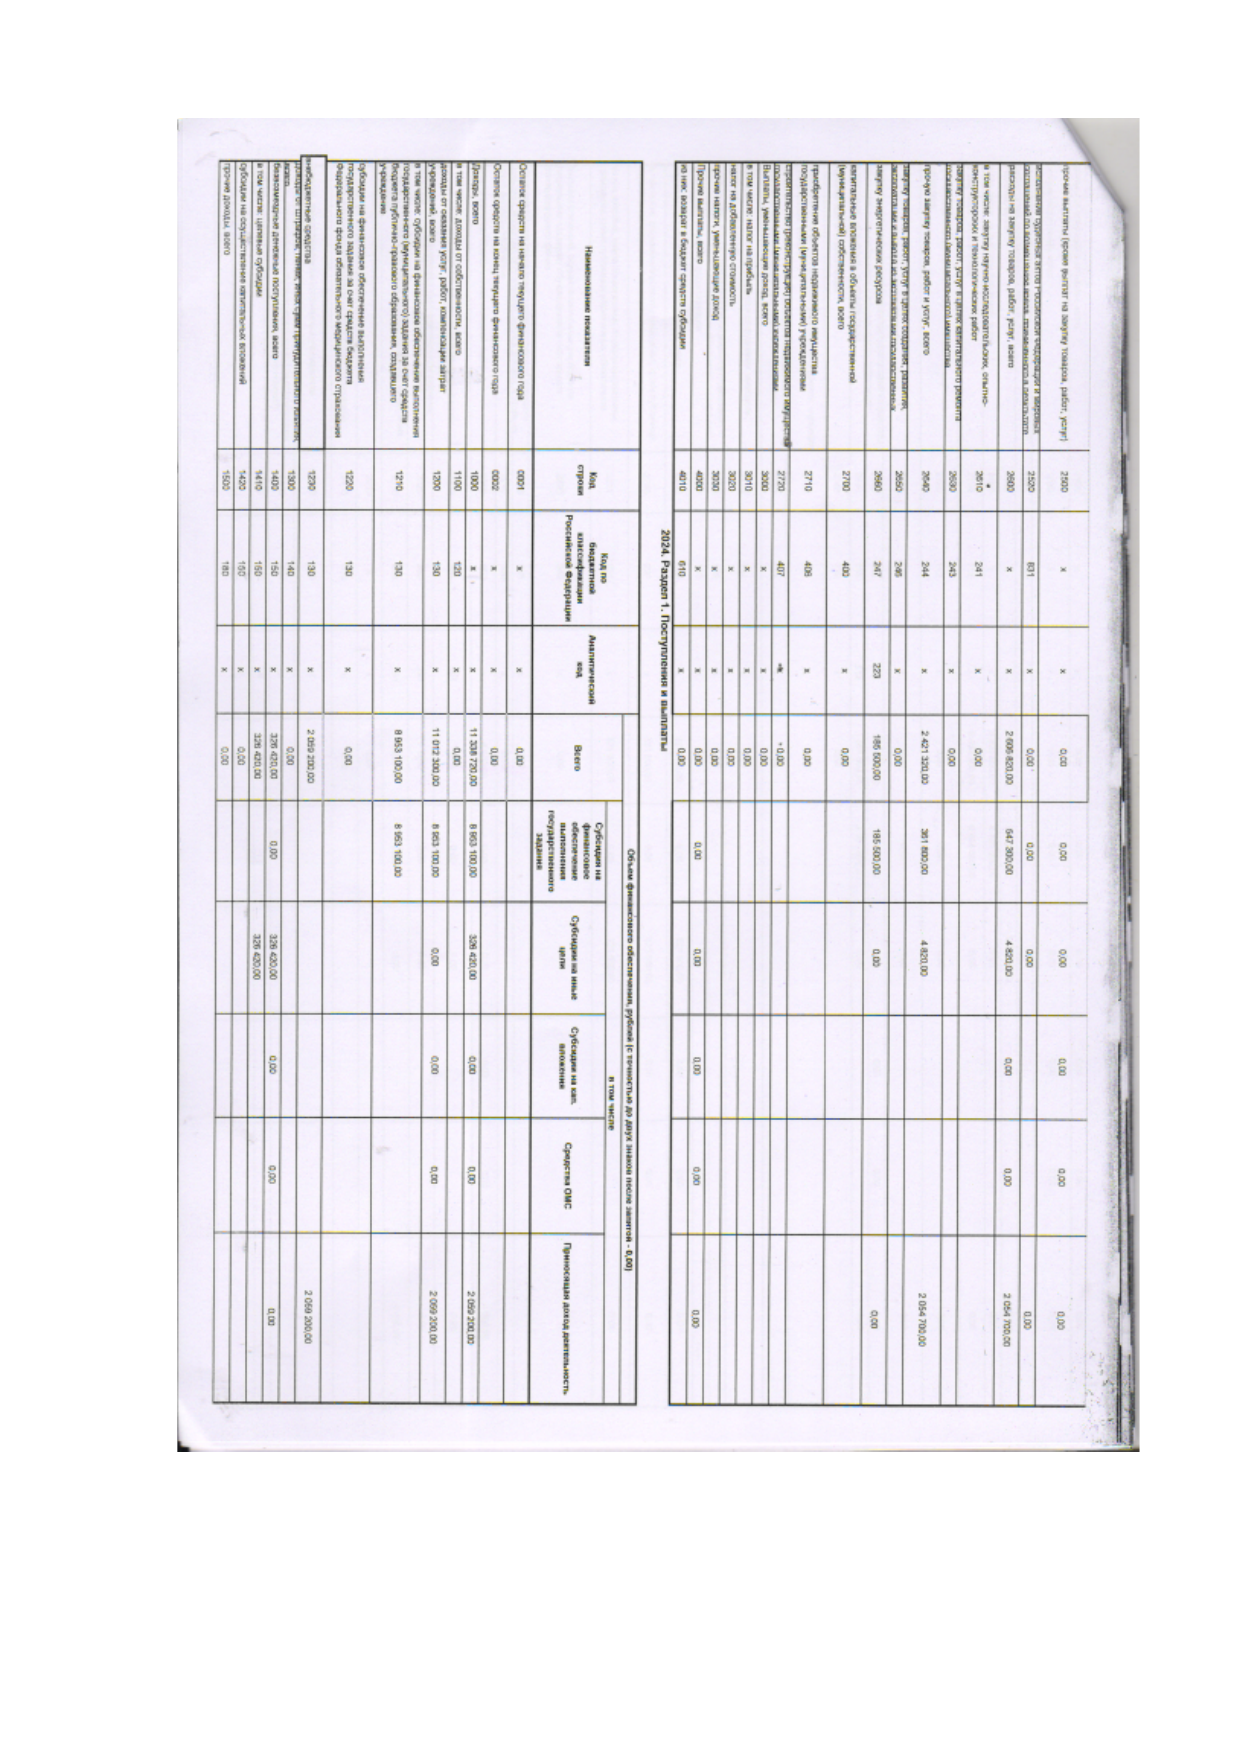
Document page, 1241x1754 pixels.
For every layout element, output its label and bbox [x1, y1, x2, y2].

picture [177, 118, 1152, 1452]
